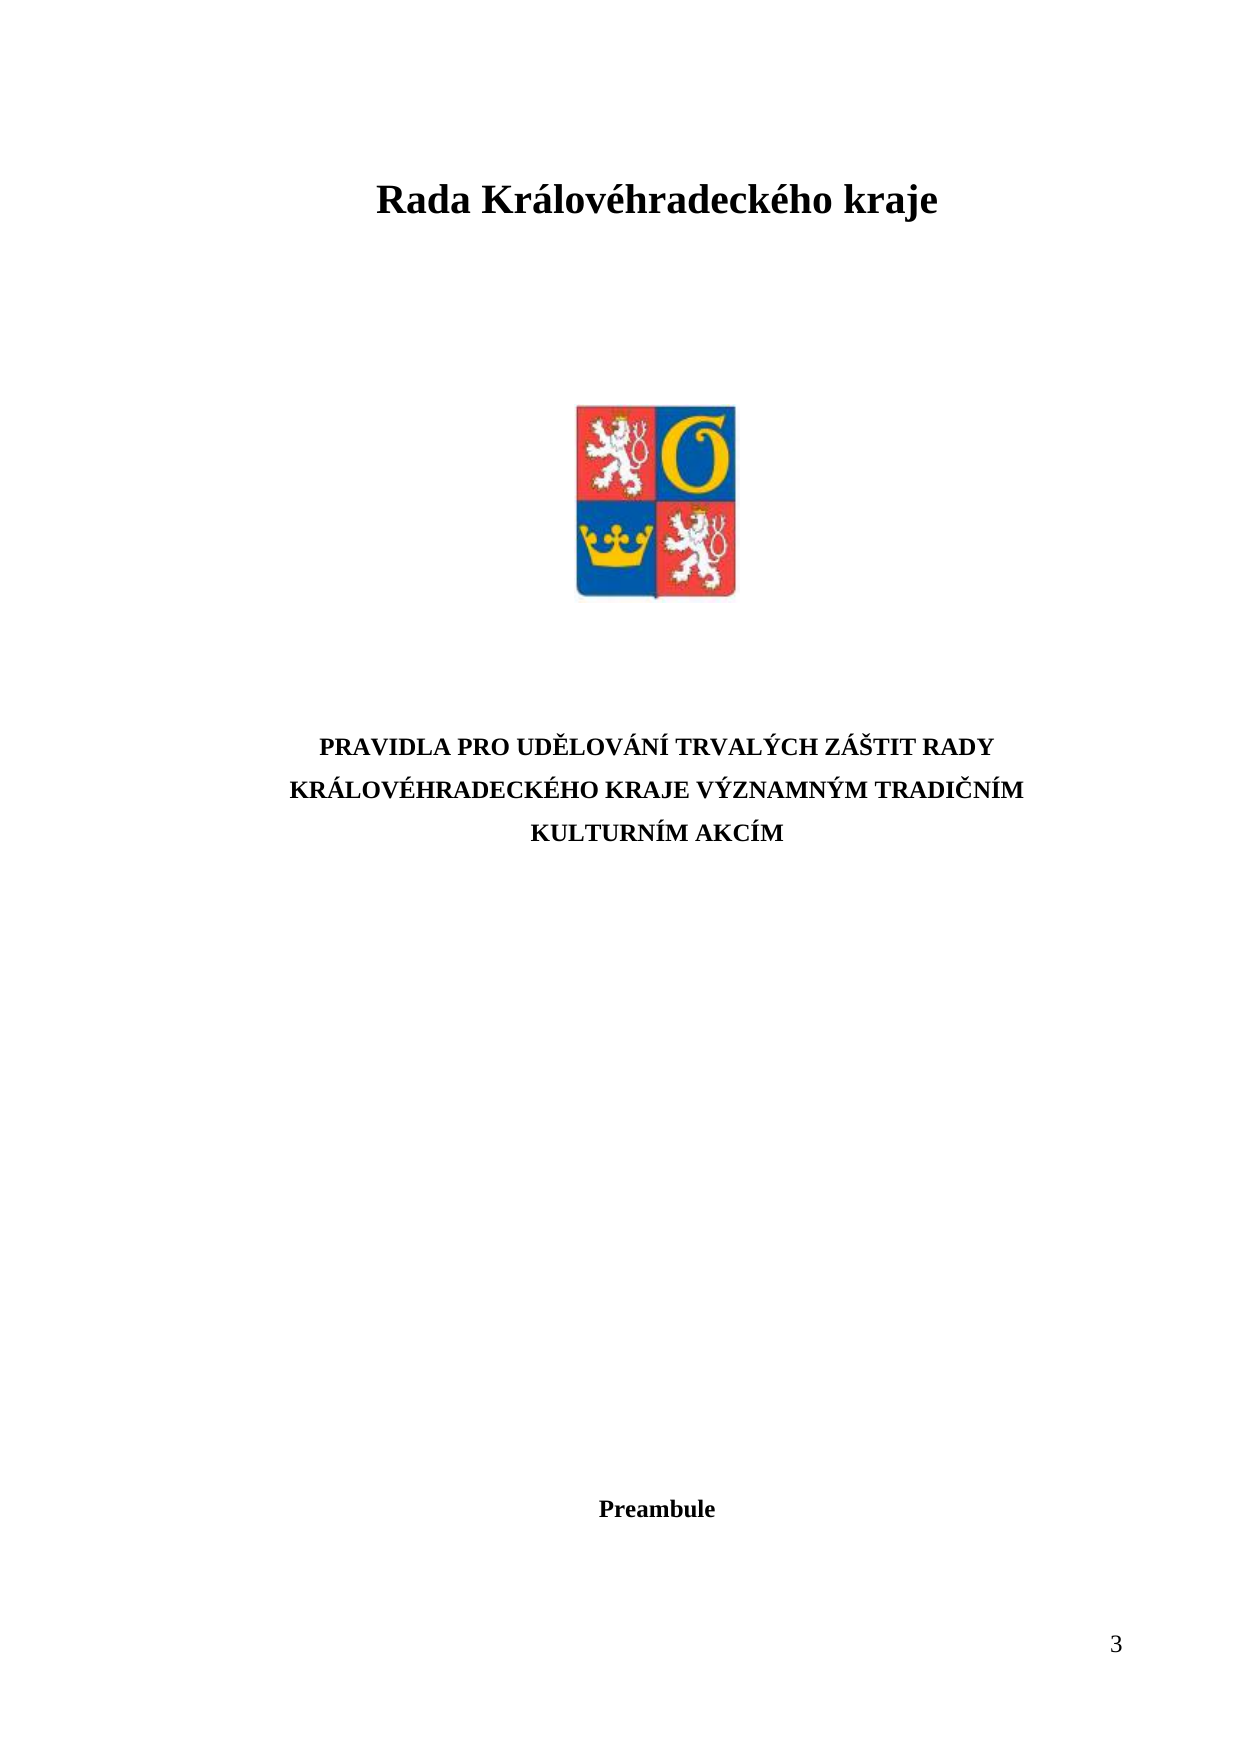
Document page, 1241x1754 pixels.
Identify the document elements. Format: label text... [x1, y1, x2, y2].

text PRAVIDLA PRO UDĚLOVÁNÍ TRVALÝCH ZÁŠTIT RADY [192, 732, 1122, 761]
picture [574, 404, 740, 603]
text KULTURNÍM AKCÍM [192, 818, 1122, 847]
text Preambule [192, 1494, 1122, 1523]
text Rada Královéhradeckého kraje [192, 174, 1122, 251]
text KRÁLOVÉHRADECKÉHO KRAJE VÝZNAMNÝM TRADIČNÍM [192, 775, 1122, 804]
